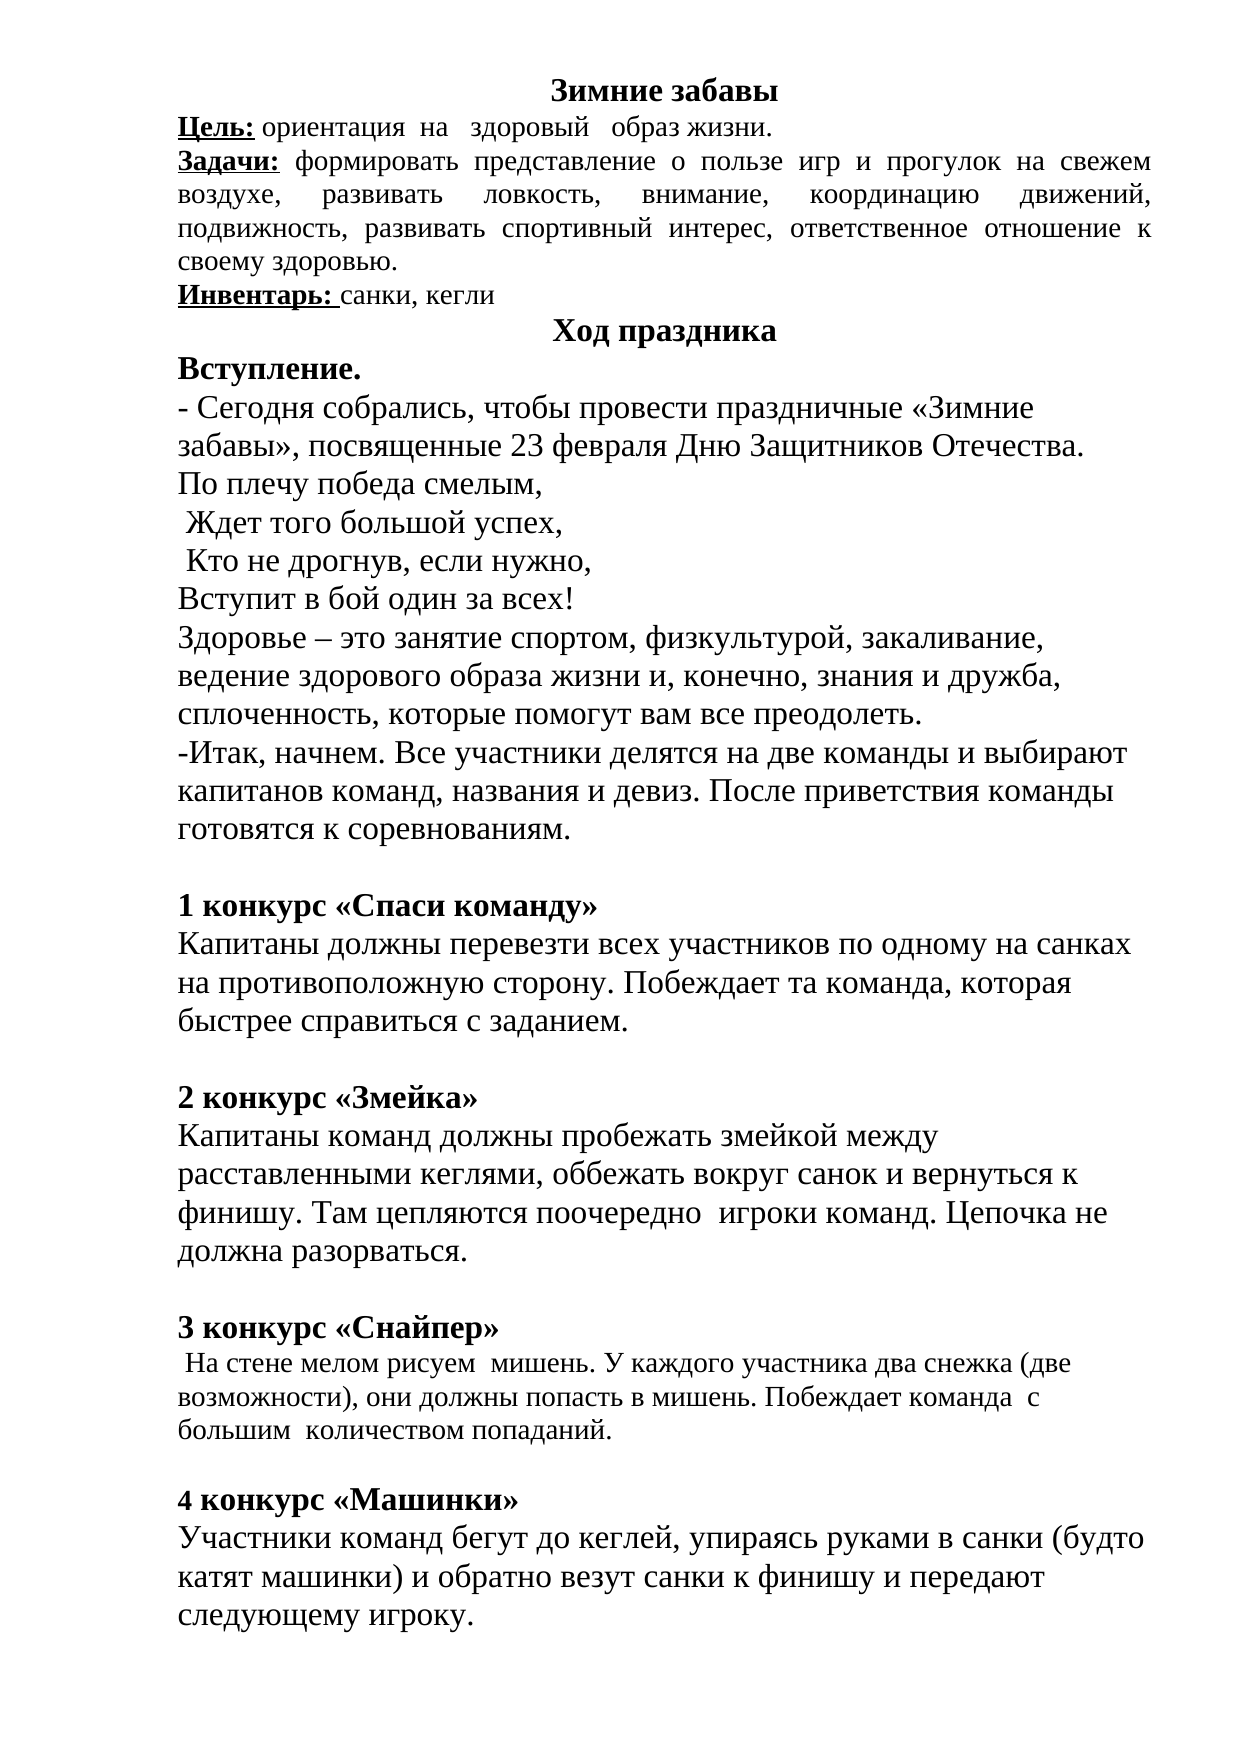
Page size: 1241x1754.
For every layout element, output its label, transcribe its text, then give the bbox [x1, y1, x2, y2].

text Капитаны должны перевезти всех участников по одному на санках на противоположную сторону. Побеждает та команда, которая быстрее справиться с заданием. [177, 924, 1152, 1039]
text -Итак, начнем. Все участники делятся на две команды и выбирают капитанов команд, названия и девиз. После приветствия команды готовятся к соревнованиям. [177, 732, 1152, 847]
text Ждет того большой успех, [177, 502, 1152, 540]
text 4 конкурс «Машинки» [177, 1479, 1152, 1518]
text Кто не дрогнув, если нужно, [177, 540, 1152, 579]
text Здоровье – это занятие спортом, физкультурой, закаливание, ведение здорового образа жизни и, конечно, знания и дружба, сплоченность, которые помогут вам все преодолеть. [177, 617, 1152, 732]
text Вступит в бой один за всех! [177, 579, 1152, 617]
text На стене мелом рисуем мишень. У каждого участника два снежка (две возможности), они должны попасть в мишень. Побеждает команда с большим количеством попаданий. [177, 1345, 1152, 1446]
text Участники команд бегут до кеглей, упираясь руками в санки (будто катят машинки) и обратно везут санки к финишу и передают следующему игроку. [177, 1518, 1152, 1633]
text По плечу победа смелым, [177, 464, 1152, 502]
text Цель: ориентация на здоровый образ жизни. [177, 109, 1152, 143]
text Ход праздника [177, 310, 1152, 349]
text 3 конкурс «Снайпер» [177, 1307, 1152, 1345]
text 2 конкурс «Змейка» [177, 1077, 1152, 1115]
text Инвентарь: санки, кегли [177, 277, 1152, 310]
text Задачи: формировать представление о пользе игр и прогулок на свежем воздухе, развивать ловкость, внимание, координацию движений, подвижность, развивать спортивный интерес, ответственное отношение к своему здоровью. [177, 143, 1152, 277]
text 1 конкурс «Спаси команду» [177, 885, 1152, 924]
text - Сегодня собрались, чтобы провести праздничные «Зимние забавы», посвященные 23 февраля Дню Защитников Отечества. [177, 387, 1152, 464]
text Капитаны команд должны пробежать змейкой между расставленными кеглями, оббежать вокруг санок и вернуться к финишу. Там цепляются поочередно игроки команд. Цепочка не должна разорваться. [177, 1115, 1152, 1269]
text Зимние забавы [177, 71, 1152, 109]
text Вступление. [177, 349, 1152, 387]
